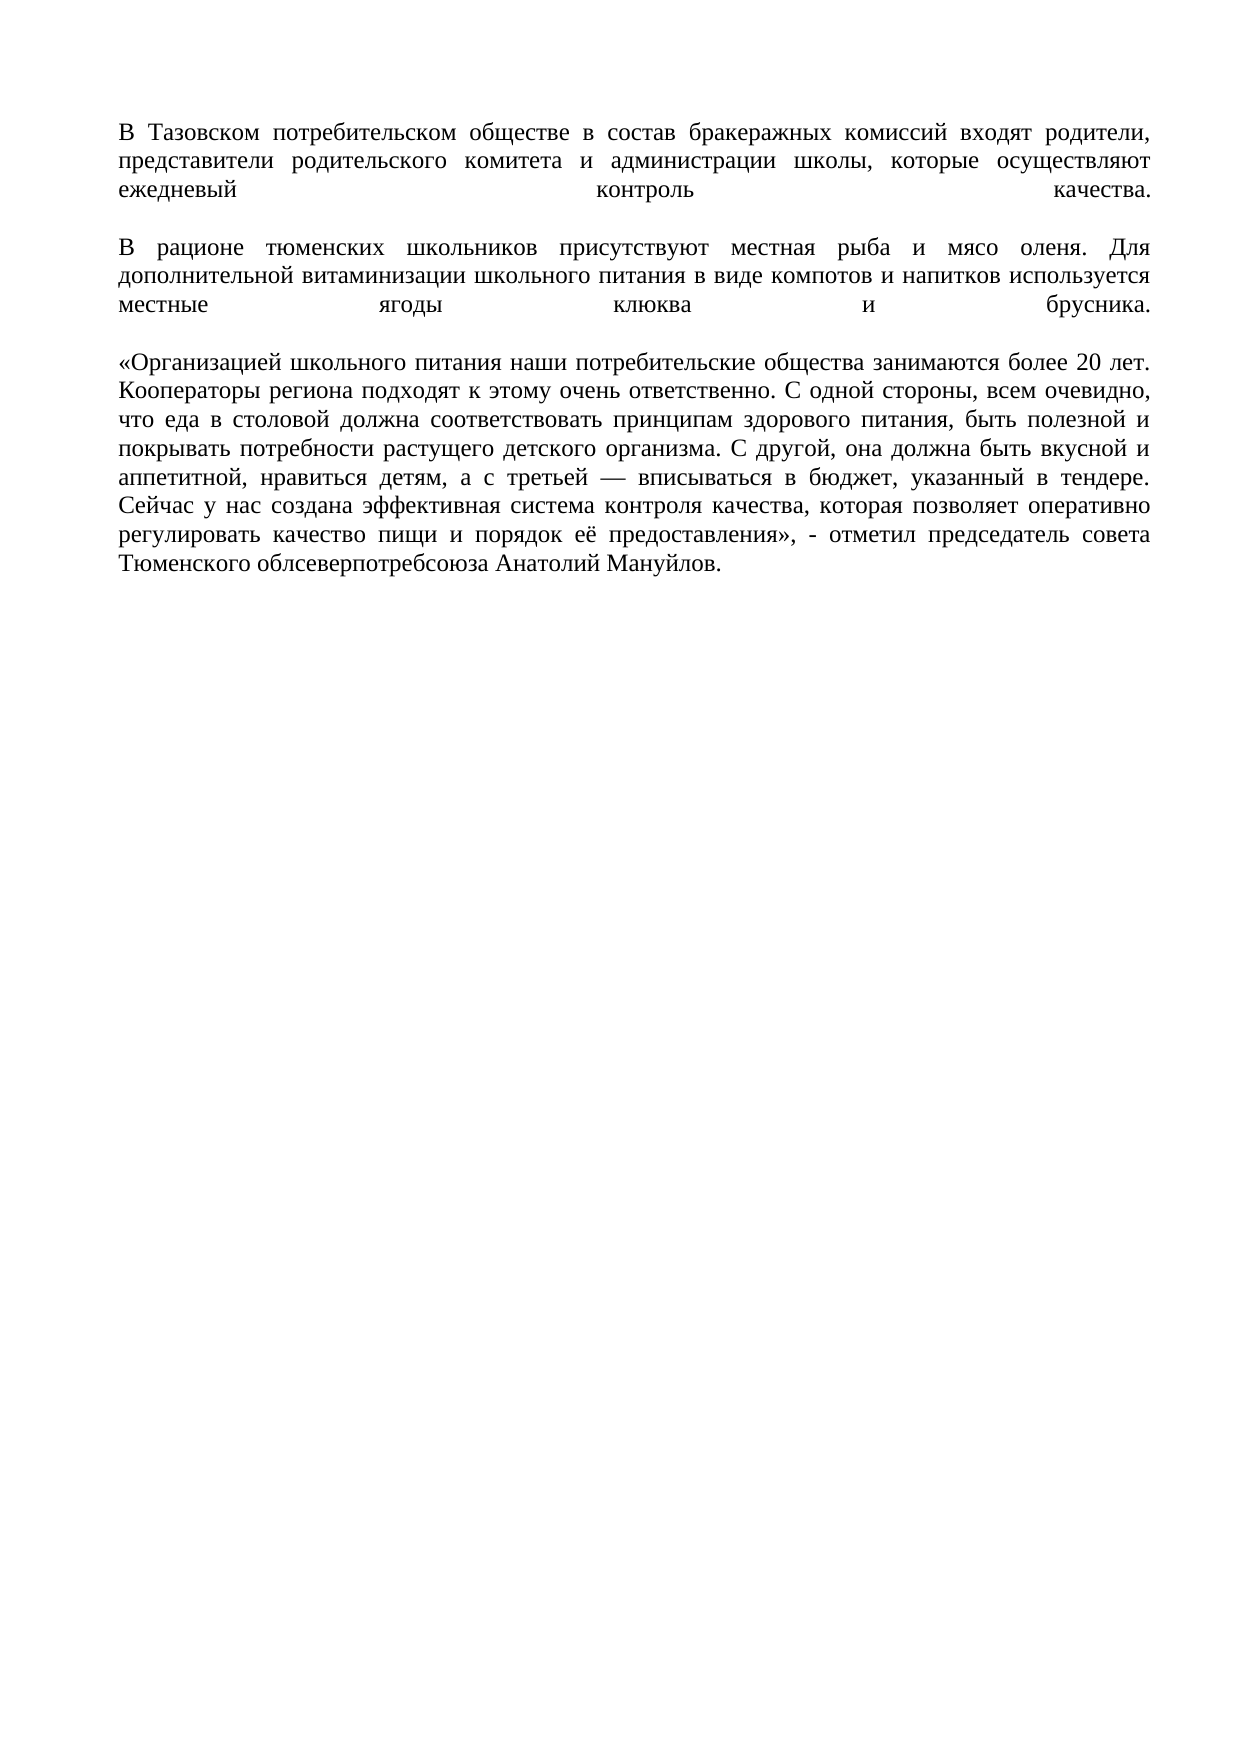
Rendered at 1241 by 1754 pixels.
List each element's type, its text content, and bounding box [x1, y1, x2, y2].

text В Тазовском потребительском обществе в состав бракеражных комиссий входят родители, представители родительского комитета и администрации школы, которые осуществляют ежедневый контроль качества. В рационе тюменских школьников присутствуют местная рыба и мясо оленя. Для дополнительной витаминизации школьного питания в виде компотов и напитков используется местные ягоды клюква и брусника. «Организацией школьного питания наши потребительские общества занимаются более 20 лет. Кооператоры региона подходят к этому очень ответственно. С одной стороны, всем очевидно, что еда в столовой должна соответствовать принципам здорового питания, быть полезной и покрывать потребности растущего детского организма. С другой, она должна быть вкусной и аппетитной, нравиться детям, а с третьей — вписываться в бюджет, указанный в тендере. Сейчас у нас создана эффективная система контроля качества, которая позволяет оперативно регулировать качество пищи и порядок её предоставления», - отметил председатель совета Тюменского облсеверпотребсоюза Анатолий Мануйлов. [118, 117, 1152, 577]
